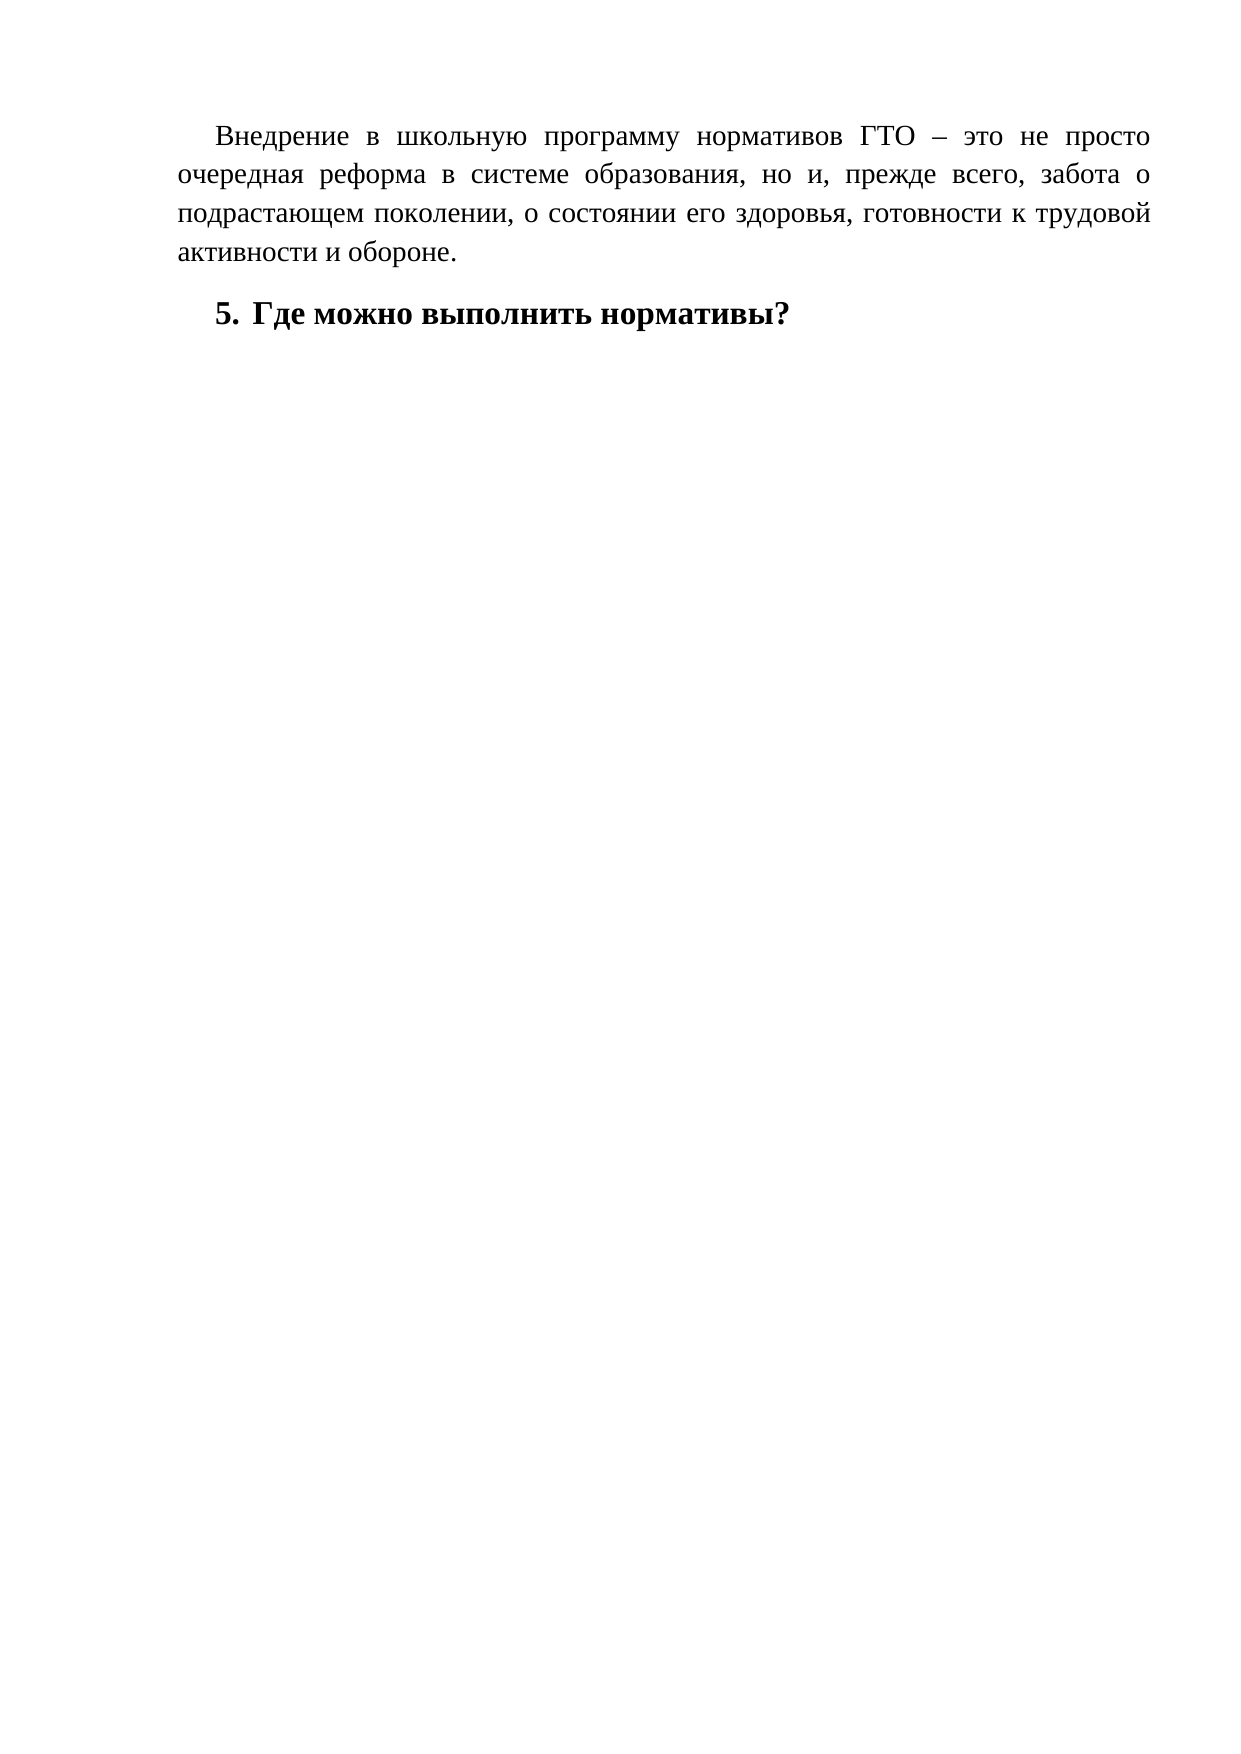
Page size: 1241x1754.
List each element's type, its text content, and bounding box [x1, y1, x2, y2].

text Внедрение в школьную программу нормативов ГТО – это не просто очередная реформа в системе образования, но и, прежде всего, забота о подрастающем поколении, о состоянии его здоровья, готовности к трудовой активности и обороне. [177, 118, 1152, 267]
list Где можно выполнить нормативы? [215, 293, 1152, 331]
